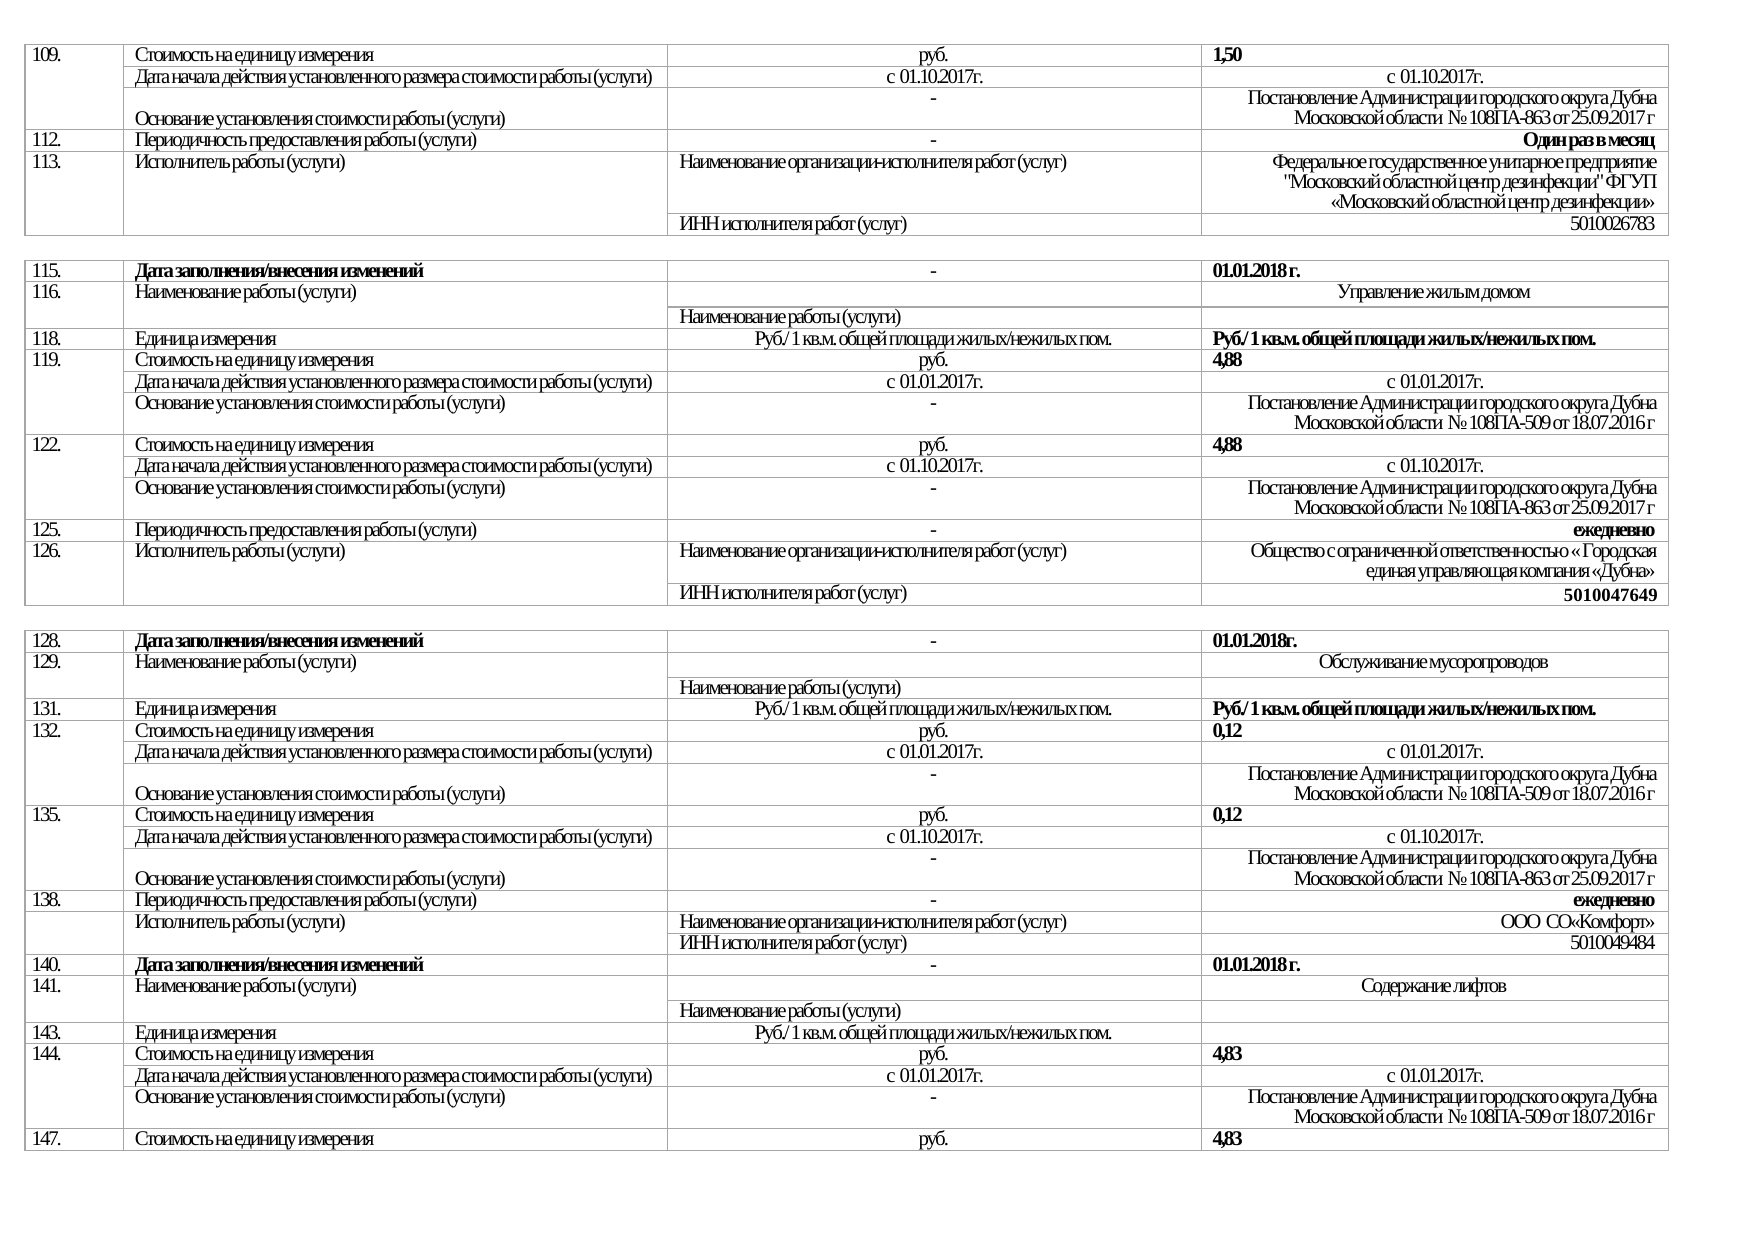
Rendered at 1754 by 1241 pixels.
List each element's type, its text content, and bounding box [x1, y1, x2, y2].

table_cell Стоимость на единицу измерения [124, 1044, 667, 1065]
table_cell Основание установления стоимости работы (услуги) [124, 849, 667, 889]
table_cell Дата начала действия установленного размера стоимости работы (услуги) [124, 827, 667, 847]
table_cell Единица измерения [124, 699, 667, 720]
table_cell Руб./ 1 кв.м. общей площади жилых/нежилых пом. [668, 1023, 1201, 1043]
table_cell Основание установления стоимости работы (услуги) [124, 478, 667, 519]
table_cell [26, 653, 123, 698]
table_cell - [668, 88, 1201, 129]
table_cell Стоимость на единицу измерения [124, 45, 667, 66]
table_cell [26, 45, 123, 129]
table_cell Наименование работы (услуги) [668, 1001, 1201, 1022]
table_cell Наименование организации-исполнителя работ (услуг) [668, 912, 1201, 932]
table_cell руб. [668, 1129, 1201, 1150]
table_cell с 01.10.2017г. [668, 67, 1201, 87]
table_cell руб. [668, 350, 1201, 371]
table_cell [124, 67, 667, 87]
table_cell [26, 542, 123, 605]
table_cell с 01.01.2017г. [668, 742, 1201, 763]
table_cell [1202, 308, 1668, 328]
table_cell [26, 806, 123, 889]
table_cell с 01.10.2017г. [1202, 457, 1668, 477]
table_cell Постановление Администрации городского округа Дубна Московской области № 108ПА-509 от 18.07.2016 г [1202, 393, 1668, 434]
table_header Дата заполнения/внесения изменений [124, 261, 667, 281]
table_cell Наименование работы (услуги) [668, 678, 1201, 698]
table_cell ИНН исполнителя работ (услуг) [668, 214, 1201, 235]
table_cell Исполнитель работы (услуги) [124, 542, 667, 605]
table_cell Наименование работы (услуги) [668, 308, 1201, 328]
table_cell Наименование организации-исполнителя работ (услуг) [668, 542, 1201, 582]
table_cell Постановление Администрации городского округа Дубна Московской области № 108ПА-863 от 25.09.2017 г [1202, 849, 1668, 889]
table_cell Постановление Администрации городского округа Дубна Московской области № 108ПА-863 от 25.09.2017 г [1202, 478, 1668, 519]
table_cell - [668, 130, 1201, 151]
table_cell Стоимость на единицу измерения [124, 1129, 667, 1150]
table_cell [1202, 678, 1668, 698]
table_cell с 01.10.2017г. [1202, 67, 1668, 87]
table_header Дата заполнения/внесения изменений [124, 631, 667, 652]
table_cell ежедневно [1202, 520, 1668, 541]
table_cell с 01.01.2017г. [668, 1066, 1201, 1086]
table_cell - [668, 955, 1201, 975]
table_cell [26, 912, 123, 954]
table_cell Единица измерения [124, 329, 667, 349]
table_cell - [668, 520, 1201, 541]
table_cell Стоимость на единицу измерения [124, 806, 667, 826]
table_cell Наименование работы (услуги) [124, 653, 667, 698]
table_cell Постановление Администрации городского округа Дубна Московской области № 108ПА-863 от 25.09.2017 г [1202, 88, 1668, 129]
table_cell - [668, 764, 1201, 804]
table_cell 4,88 [1202, 435, 1668, 456]
table_cell Дата начала действия установленного размера стоимости работы (услуги) [124, 372, 667, 392]
table_cell руб. [668, 806, 1201, 826]
table_cell Руб./ 1 кв.м. общей площади жилых/нежилых пом. [668, 329, 1201, 349]
table_cell - [668, 478, 1201, 519]
table_cell Руб./ 1 кв.м. общей площади жилых/нежилых пом. [1202, 699, 1668, 720]
table_cell Наименование организации-исполнителя работ (услуг) [668, 152, 1201, 213]
table_cell ИНН исполнителя работ (услуг) [668, 584, 1201, 605]
table_cell Наименование работы (услуги) [124, 282, 667, 328]
table_cell ежедневно [1202, 891, 1668, 911]
table_cell ООО СО«Комфорт» [1202, 912, 1668, 932]
table_cell 0,12 [1202, 721, 1668, 741]
table_cell ИНН исполнителя работ (услуг) [668, 934, 1201, 954]
table_cell 1,50 [1202, 45, 1668, 66]
table_cell с 01.01.2017г. [668, 372, 1201, 392]
table_cell Периодичность предоставления работы (услуги) [124, 891, 667, 911]
table_cell Руб./ 1 кв.м. общей площади жилых/нежилых пом. [668, 699, 1201, 720]
table_cell Наименование работы (услуги) [124, 976, 667, 1022]
table_cell руб. [668, 721, 1201, 741]
table_cell Обслуживание мусоропроводов [1202, 653, 1668, 677]
table_cell 01.01.2018 г. [1202, 955, 1668, 975]
table_cell Один раз в месяц [1202, 130, 1668, 151]
table_cell [26, 1129, 123, 1150]
table_cell 5010047649 [1202, 584, 1668, 605]
table_cell [26, 1023, 123, 1043]
table_cell Дата начала действия установленного размера стоимости работы (услуги) [124, 1066, 667, 1086]
table_header - [668, 261, 1201, 281]
table_cell - [668, 1087, 1201, 1128]
table_cell с 01.01.2017г. [1202, 372, 1668, 392]
table_cell с 01.10.2017г. [1202, 827, 1668, 847]
table_cell [1202, 1023, 1668, 1043]
table_cell 4,83 [1202, 1044, 1668, 1065]
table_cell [124, 88, 667, 129]
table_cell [124, 1087, 667, 1128]
table_cell [1202, 1001, 1668, 1022]
table_cell Федеральное государственное унитарное предприятие "Московский областной центр дезинфекции" ФГУП «Московский областной центр дезинфекции» [1202, 152, 1668, 213]
table_cell Основание установления стоимости работы (услуги) [124, 764, 667, 804]
table_cell Дата начала действия установленного размера стоимости работы (услуги) [124, 457, 667, 477]
table_cell [26, 435, 123, 519]
table_cell [668, 653, 1201, 677]
table_header 01.01.2018г. [1202, 631, 1668, 652]
table_cell 5010026783 [1202, 214, 1668, 235]
table_cell 4,83 [1202, 1129, 1668, 1150]
table_header 01.01.2018 г. [1202, 261, 1668, 281]
table_header - [668, 631, 1201, 652]
table_cell 0,12 [1202, 806, 1668, 826]
table_cell руб. [668, 435, 1201, 456]
table_cell Основание установления стоимости работы (услуги) [124, 393, 667, 434]
table_cell Исполнитель работы (услуги) [124, 912, 667, 954]
table_cell [26, 976, 123, 1022]
table_cell Периодичность предоставления работы (услуги) [124, 130, 667, 151]
table_cell - [668, 849, 1201, 889]
table_cell [668, 282, 1201, 306]
table_cell с 01.10.2017г. [668, 457, 1201, 477]
table_cell [26, 520, 123, 541]
table_cell Периодичность предоставления работы (услуги) [124, 520, 667, 541]
table_cell - [668, 393, 1201, 434]
table_cell 5010049484 [1202, 934, 1668, 954]
table_cell руб. [668, 45, 1201, 66]
table_cell [26, 699, 123, 720]
table_cell Стоимость на единицу измерения [124, 721, 667, 741]
table_cell Общество с ограниченной ответственностью « Городская единая управляющая компания «Дубна» [1202, 542, 1668, 582]
table_cell [668, 976, 1201, 1000]
table_cell [26, 282, 123, 328]
table_cell с 01.01.2017г. [1202, 1066, 1668, 1086]
table_cell 4,88 [1202, 350, 1668, 371]
table_cell [26, 1044, 123, 1128]
table_cell Дата начала действия установленного размера стоимости работы (услуги) [124, 742, 667, 763]
table_cell Стоимость на единицу измерения [124, 435, 667, 456]
table_cell Управление жилым домом [1202, 282, 1668, 306]
table_cell - [668, 891, 1201, 911]
table_cell с 01.10.2017г. [668, 827, 1201, 847]
table_cell [26, 329, 123, 349]
table_header [26, 261, 123, 281]
table_cell [26, 891, 123, 911]
table_cell Постановление Администрации городского округа Дубна Московской области № 108ПА-509 от 18.07.2016 г [1202, 1087, 1668, 1128]
table_cell Содержание лифтов [1202, 976, 1668, 1000]
table_cell руб. [668, 1044, 1201, 1065]
table_cell [26, 130, 123, 151]
table_cell [26, 350, 123, 434]
table_cell [26, 721, 123, 804]
table_cell Единица измерения [124, 1023, 667, 1043]
table_header [26, 631, 123, 652]
table_cell [26, 152, 123, 235]
table_cell Исполнитель работы (услуги) [124, 152, 667, 235]
table_cell [26, 955, 123, 975]
table_cell Постановление Администрации городского округа Дубна Московской области № 108ПА-509 от 18.07.2016 г [1202, 764, 1668, 804]
table_cell Дата заполнения/внесения изменений [124, 955, 667, 975]
table_cell Руб./ 1 кв.м. общей площади жилых/нежилых пом. [1202, 329, 1668, 349]
table_cell с 01.01.2017г. [1202, 742, 1668, 763]
table_cell Стоимость на единицу измерения [124, 350, 667, 371]
